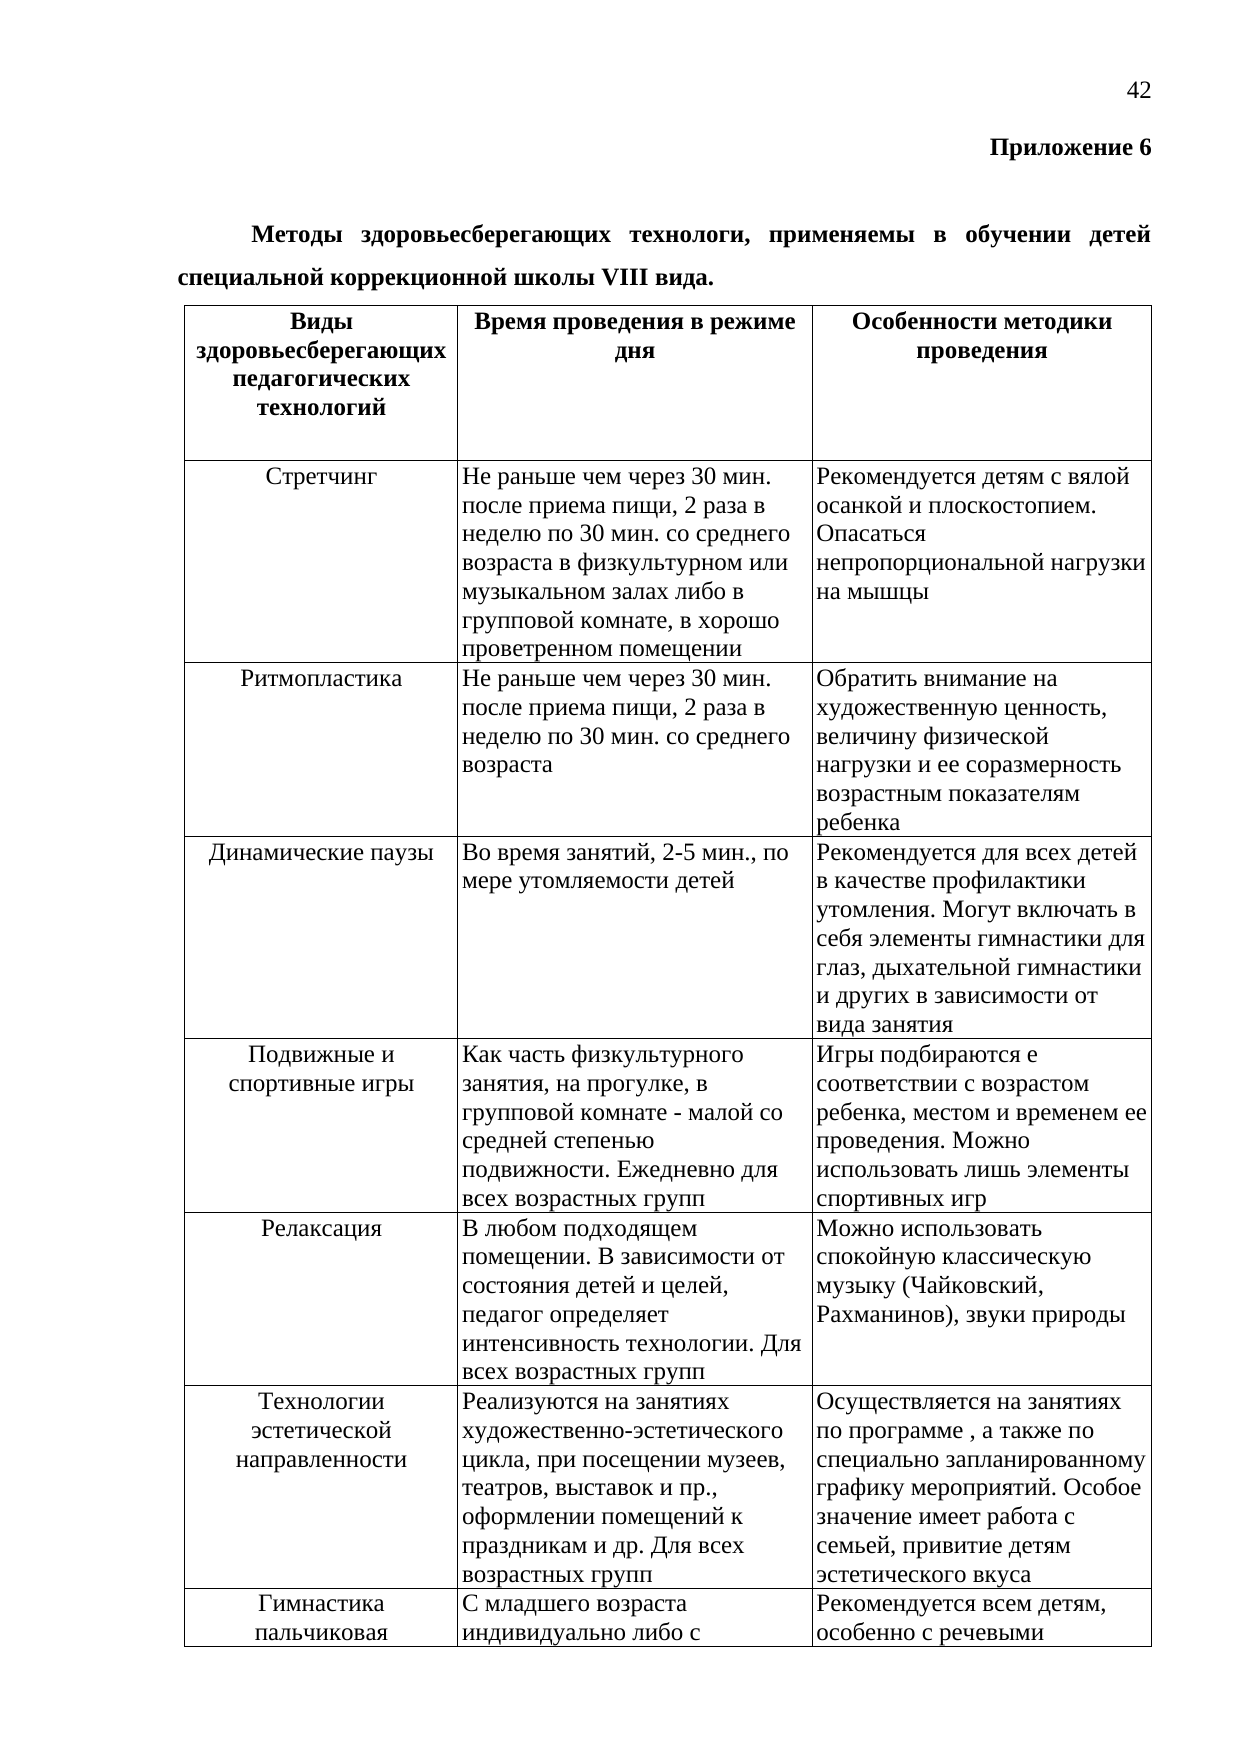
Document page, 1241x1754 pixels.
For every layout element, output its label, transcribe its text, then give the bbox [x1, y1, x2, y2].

table_cell Не раньше чем через 30 мин. после приема пищи, 2 раза в неделю по 30 мин. со среднего возраста в физкультурном или музыкальном залах либо в групповой комнате, в хорошо проветренном помещении [458, 461, 812, 662]
table_cell Реализуются на занятиях художественно-эстетического цикла, при посещении музеев, театров, выставок и пр., оформлении помещений к праздникам и др. Для всех возрастных групп [458, 1386, 812, 1587]
table_cell Можно использовать спокойную классическую музыку (Чайковский, Рахманинов), звуки природы [813, 1213, 1151, 1385]
table_cell Релаксация [185, 1213, 457, 1385]
table_cell Ритмопластика [185, 663, 457, 836]
table_cell Не раньше чем через 30 мин. после приема пищи, 2 раза в неделю по 30 мин. со среднего возраста [458, 663, 812, 836]
table_header Виды здоровьесберегающих педагогических технологий [185, 306, 457, 460]
table_cell Рекомендуется детям с вялой осанкой и плоскостопием. Опасаться непропорциональной нагрузки на мышцы [813, 461, 1151, 662]
table_cell Динамические паузы [185, 837, 457, 1038]
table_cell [813, 1589, 1151, 1646]
table_cell Технологии эстетической направленности [185, 1386, 457, 1587]
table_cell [185, 1589, 457, 1646]
text Приложение 6 [177, 132, 1152, 161]
table_cell Стретчинг [185, 461, 457, 662]
table_header Особенности методики проведения [813, 306, 1151, 460]
table_cell Как часть физкультурного занятия, на прогулке, в групповой комнате - малой со средней степенью подвижности. Ежедневно для всех возрастных групп [458, 1039, 812, 1212]
table_header Время проведения в режиме дня [458, 306, 812, 460]
table_cell Рекомендуется для всех детей в качестве профилактики утомления. Могут включать в себя элементы гимнастики для глаз, дыхательной гимнастики и других в зависимости от вида занятия [813, 837, 1151, 1038]
table_cell Обратить внимание на художественную ценность, величину физической нагрузки и ее соразмерность возрастным показателям ребенка [813, 663, 1151, 836]
text Методы здоровьесберегающих технологи, применяемы в обучении детей специальной коррекционной школы VIII вида. [177, 219, 1152, 291]
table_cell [458, 1589, 812, 1646]
table_cell В любом подходящем помещении. В зависимости от состояния детей и целей, педагог определяет интенсивность технологии. Для всех возрастных групп [458, 1213, 812, 1385]
table_cell Во время занятий, 2-5 мин., по мере утомляемости детей [458, 837, 812, 1038]
table_cell Игры подбираются е соответствии с возрастом ребенка, местом и временем ее проведения. Можно использовать лишь элементы спортивных игр [813, 1039, 1151, 1212]
table_cell Подвижные и спортивные игры [185, 1039, 457, 1212]
table_cell Осуществляется на занятиях по программе , а также по специально запланированному графику мероприятий. Особое значение имеет работа с семьей, привитие детям эстетического вкуса [813, 1386, 1151, 1587]
